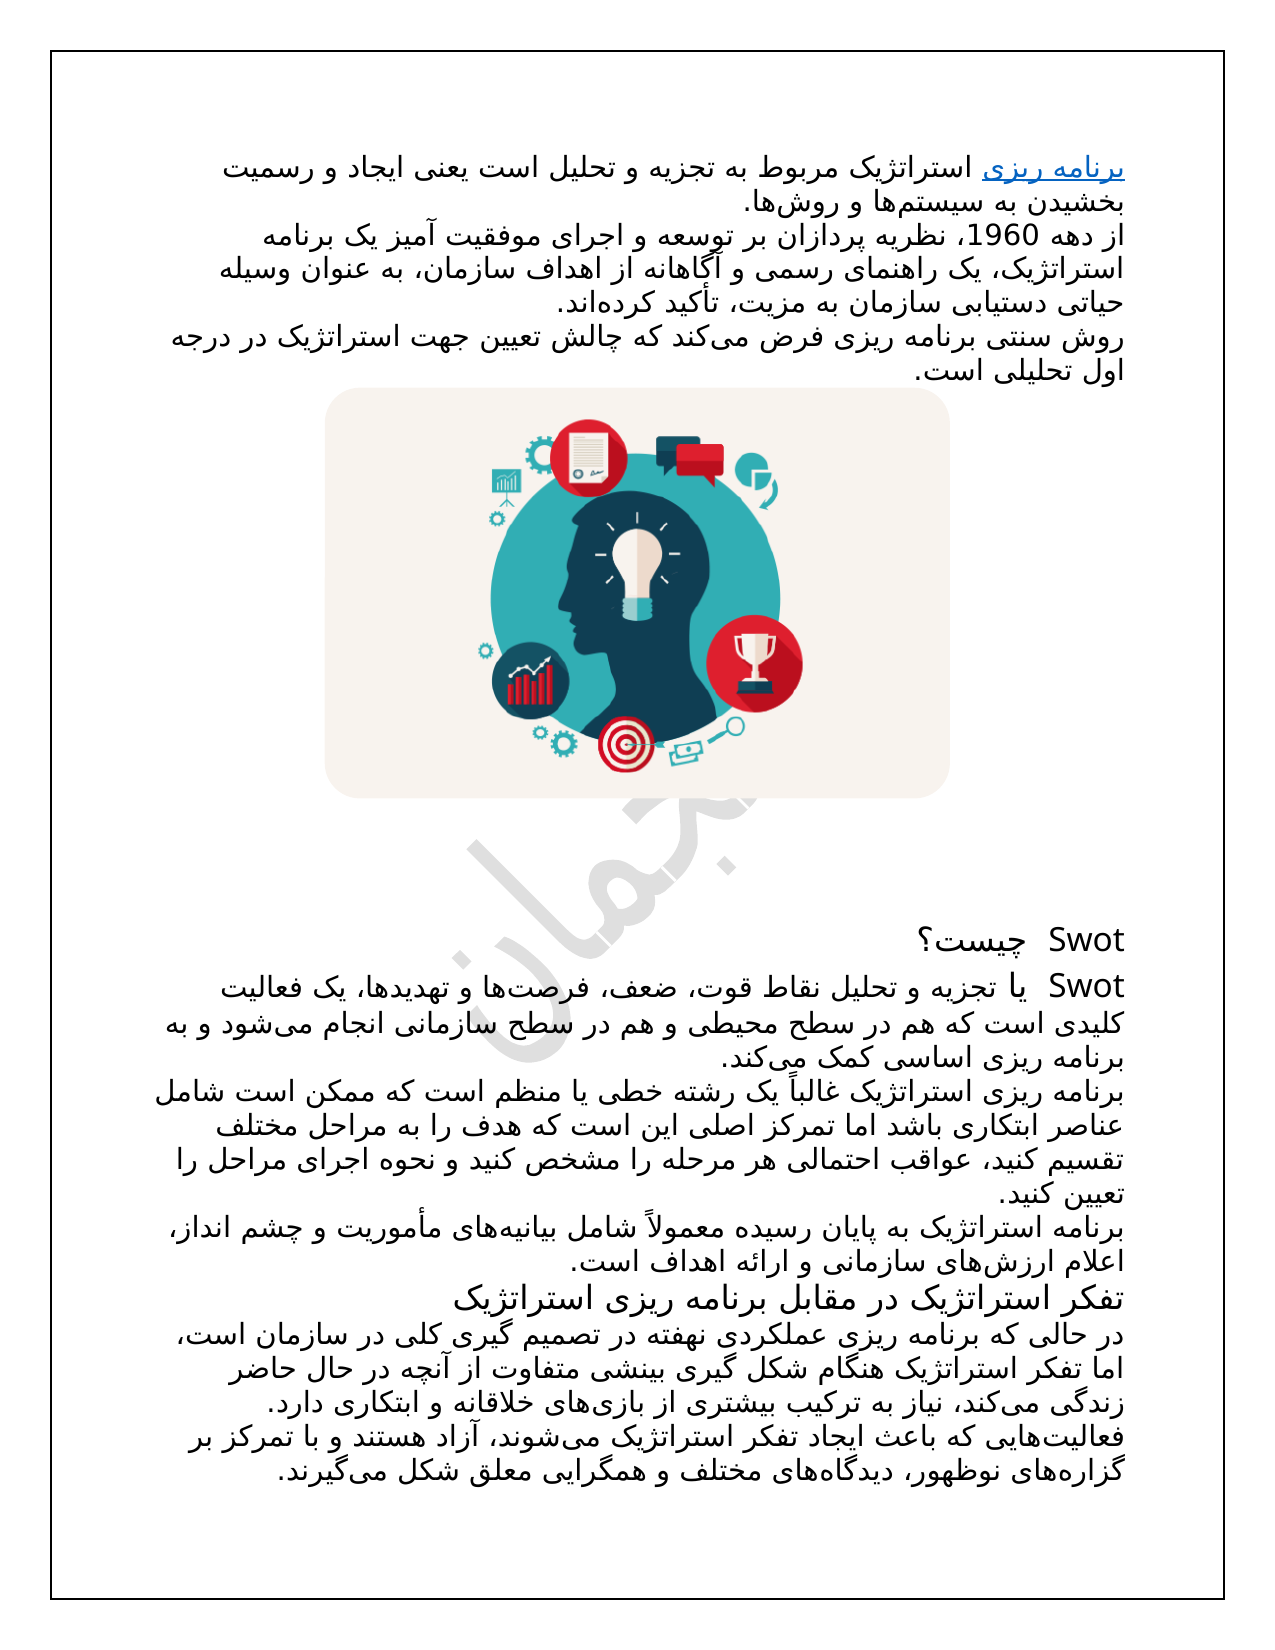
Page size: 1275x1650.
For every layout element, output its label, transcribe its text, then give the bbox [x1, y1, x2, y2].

text روش سنتی برنامه ریزی فرض می‌کند که چالش تعیین جهت استراتژیک در درجه اول تحلیلی است. [150, 320, 1125, 388]
text برنامه استراتژیک به پایان رسیده معمولاً شامل بیانیه‌های مأموریت و چشم انداز، اعلام ارزش‌های سازمانی و ارائه اهداف است. [150, 1211, 1125, 1278]
text فعالیت‌هایی که باعث ایجاد تفکر استراتژیک می‌شوند، آزاد هستند و با تمرکز بر گزاره‌های نوظهور، دیدگاه‌های مختلف و همگرایی معلق شکل می‌گیرند. [150, 1419, 1125, 1487]
text از دهه 1960، نظریه پردازان بر توسعه و اجرای موفقیت آمیز یک برنامه استراتژیک، یک راهنمای رسمی و آگاهانه از اهداف سازمان، به عنوان وسیله حیاتی دستیابی سازمان به مزیت، تأکید کرده‌اند. [150, 218, 1125, 320]
text تفکر استراتژیک در مقابل برنامه ریزی استراتژیک [150, 1278, 1125, 1317]
text برنامه ریزی استراتژیک غالباً یک رشته خطی یا منظم است که ممکن است شامل عناصر ابتکاری باشد اما تمرکز اصلی این است که هدف را به مراحل مختلف تقسیم کنید، عواقب احتمالی هر مرحله را مشخص کنید و نحوه اجرای مراحل را تعیین کنید. [150, 1075, 1125, 1211]
text Swot یا تجزیه و تحلیل نقاط قوت، ضعف، فرصت‌ها و تهدیدها، یک فعالیت کلیدی است که هم در سطح محیطی و هم در سطح سازمانی انجام می‌شود و به برنامه ریزی اساسی کمک می‌کند. [150, 961, 1125, 1075]
text Swot چیست؟ [150, 916, 1125, 961]
text در حالی که برنامه ریزی عملکردی نهفته در تصمیم گیری کلی در سازمان است، اما تفکر استراتژیک هنگام شکل گیری بینشی متفاوت از آنچه در حال حاضر زندگی می‌کند، نیاز به ترکیب بیشتری از بازی‌های خلاقانه و ابتکاری دارد. [150, 1317, 1125, 1419]
picture [324, 387, 950, 799]
text برنامه ریزی استراتژیک مربوط به تجزیه و تحلیل است یعنی ایجاد و رسمیت بخشیدن به سیستم‌ها و روش‌ها. [150, 150, 1125, 218]
